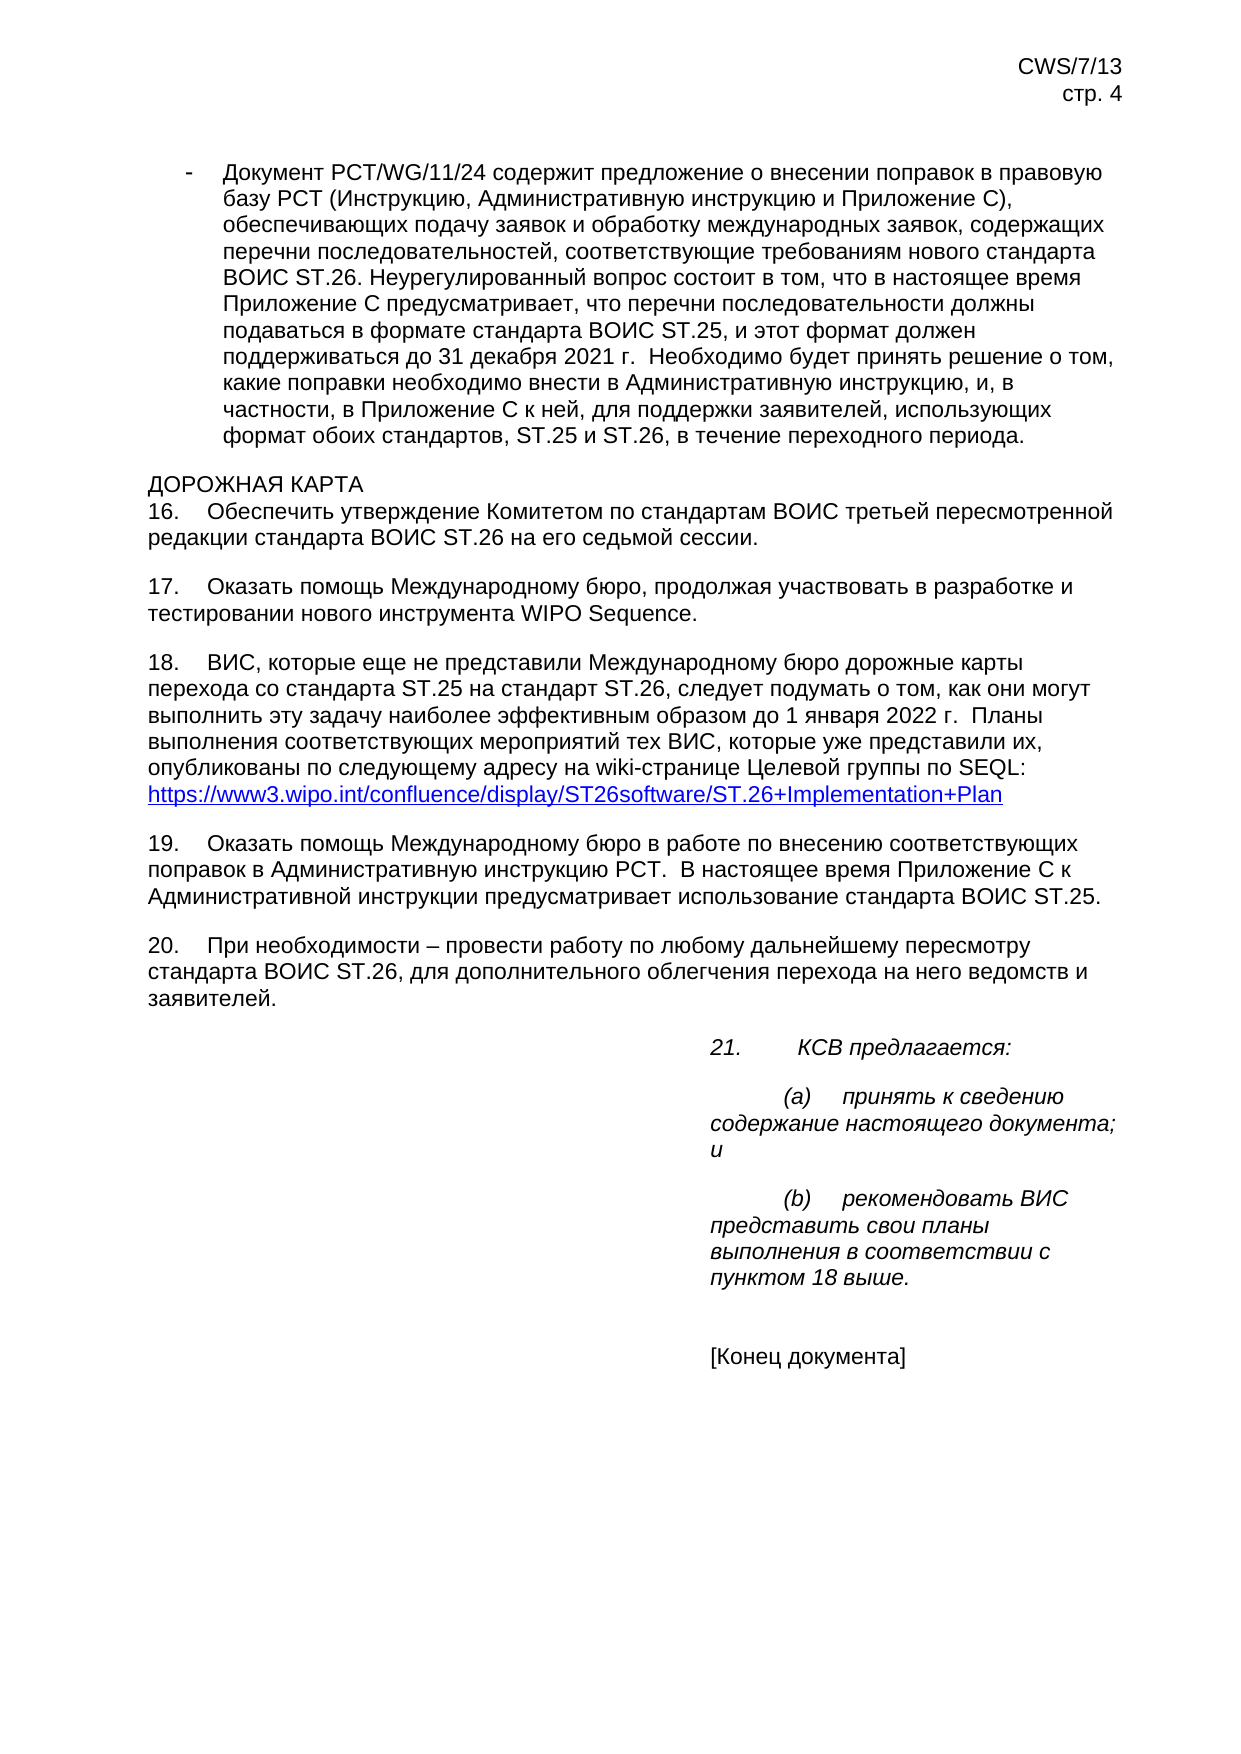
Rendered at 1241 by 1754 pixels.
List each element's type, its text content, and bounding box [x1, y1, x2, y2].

text Оказать помощь Международному бюро, продолжая участвовать в разработке и тестировании нового инструмента WIPO Sequence. [148, 573, 1122, 626]
text [Конец документа] [710, 1343, 1122, 1370]
subtitle ДОРОЖНАЯ КАРТА [148, 471, 1122, 498]
text Оказать помощь Международному бюро в работе по внесению соответствующих поправок в Административную инструкцию PCT. В настоящее время Приложение C к Административной инструкции предусматривает использование стандарта ВОИС ST.25. [148, 830, 1122, 909]
list Документ PCT/WG/11/24 содержит предложение о внесении поправок в правовую базу PCT (Инструкцию, Административную инструкцию и Приложение C), обеспечивающих подачу заявок и обработку международных заявок, содержащих перечни последовательностей, соответствующие требованиям нового стандарта ВОИС ST.26. Неурегулированный вопрос состоит в том, что в настоящее время Приложение C предусматривает, что перечни последовательности должны подаваться в формате стандарта ВОИС ST.25, и этот формат должен поддерживаться до 31 декабря 2021 г. Необходимо будет принять решение о том, какие поправки необходимо внести в Административную инструкцию, и, в частности, в Приложение C к ней, для поддержки заявителей, использующих формат обоих стандартов, ST.25 и ST.26, в течение переходного периода. [185, 158, 1122, 448]
text (b) рекомендовать ВИС представить свои планы выполнения в соответствии с пунктом 18 выше. [710, 1185, 1122, 1291]
text При необходимости – провести работу по любому дальнейшему пересмотру стандарта ВОИС ST.26, для дополнительного облегчения перехода на него ведомств и заявителей. [148, 932, 1122, 1011]
text (a) принять к сведению содержание настоящего документа; и [710, 1083, 1122, 1162]
text ВИС, которые еще не представили Международному бюро дорожные карты перехода со стандарта ST.25 на стандарт ST.26, следует подумать о том, как они могут выполнить эту задачу наиболее эффективным образом до 1 января 2022 г. Планы выполнения соответствующих мероприятий тех ВИС, которые уже представили их, опубликованы по следующему адресу на wiki-странице Целевой группы по SEQL: https://www3.wipo.int/confluence/display/ST26software/ST.26+Implementation+Plan [148, 649, 1122, 807]
text Обеспечить утверждение Комитетом по стандартам ВОИС третьей пересмотренной редакции стандарта ВОИС ST.26 на его седьмой сессии. [148, 498, 1122, 550]
text КСВ предлагается: [710, 1034, 1122, 1060]
